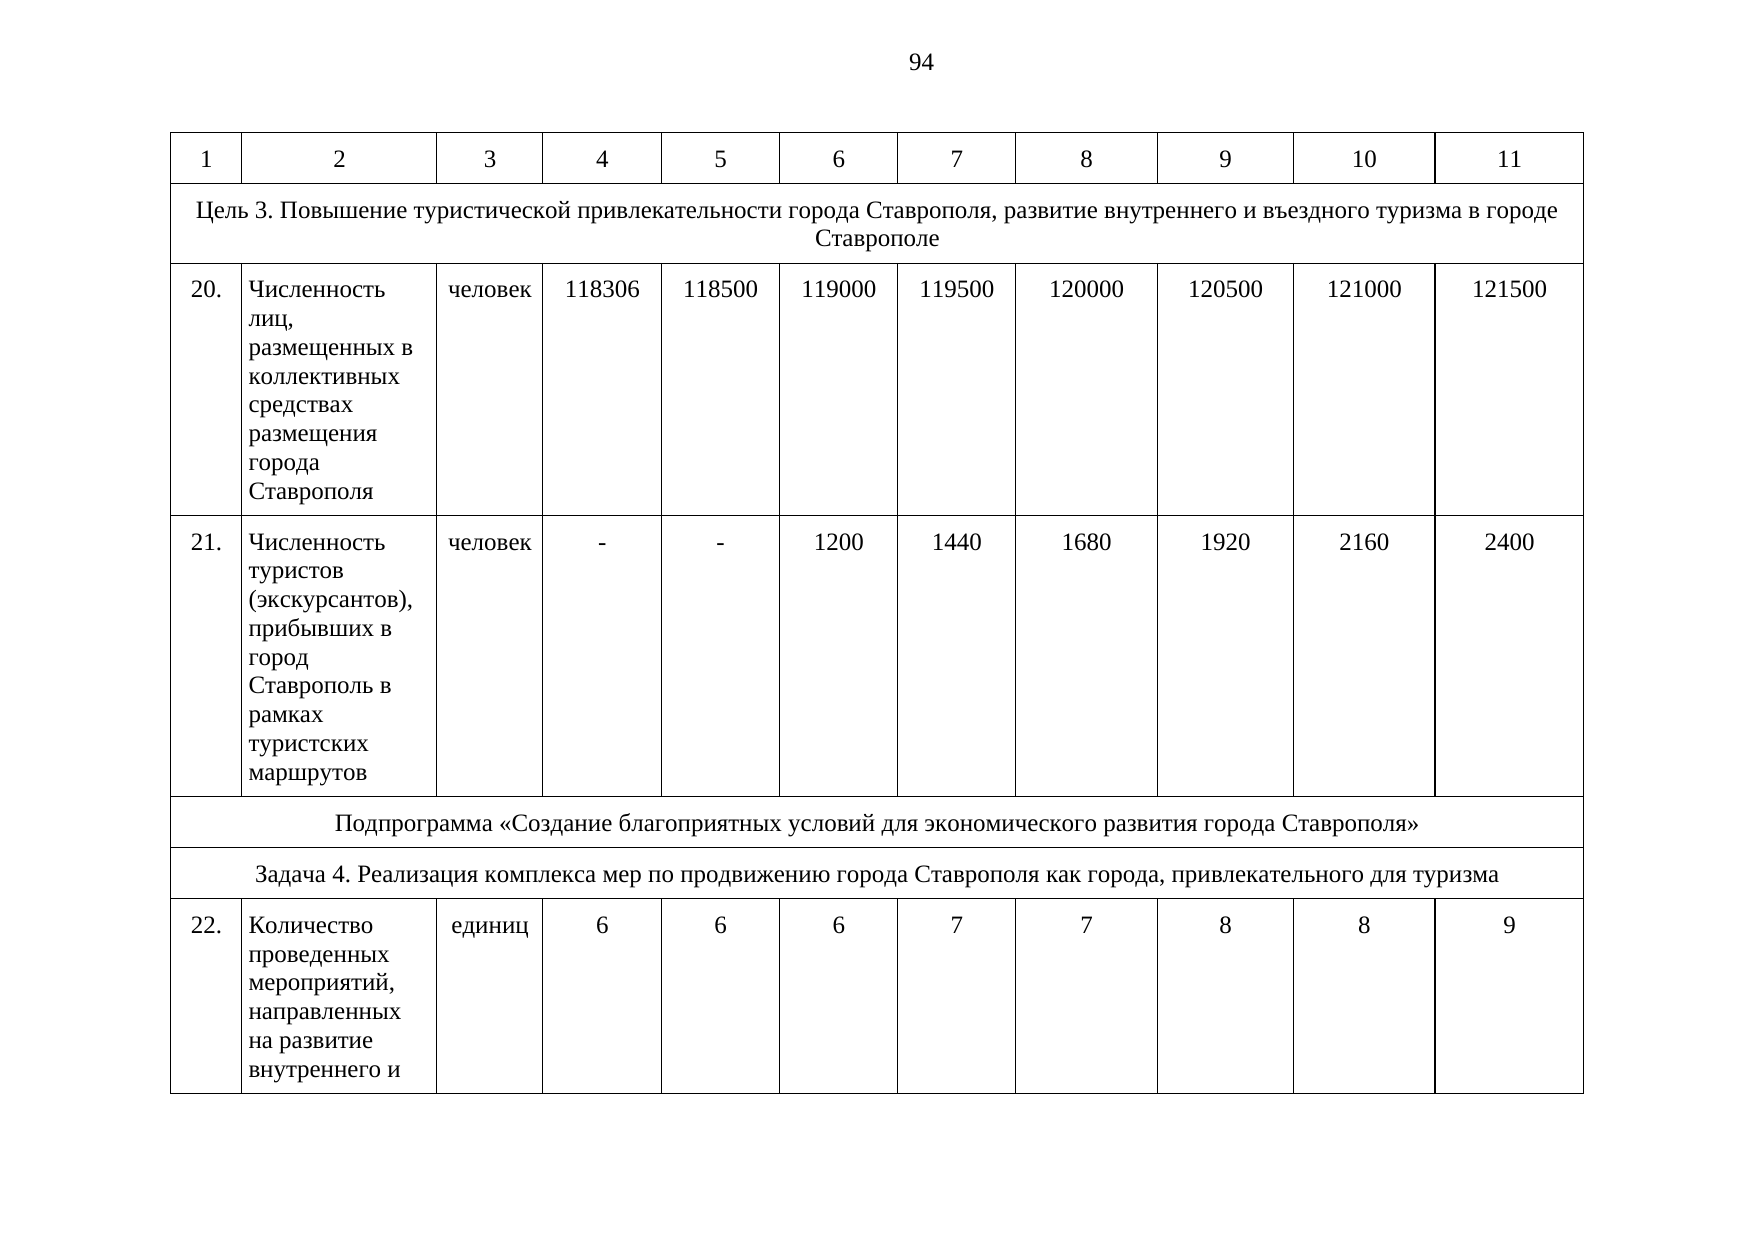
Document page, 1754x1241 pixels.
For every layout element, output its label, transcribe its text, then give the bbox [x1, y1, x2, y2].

table_cell Численность туристов (экскурсантов), прибывших в город Ставрополь в рамках туристских маршрутов [242, 516, 436, 796]
table_cell 20. [171, 264, 241, 515]
table_header 3 [437, 133, 542, 183]
table_cell Задача 4. Реализация комплекса мер по продвижению города Ставрополя как города, привлекательного для туризма [171, 848, 1583, 898]
table_header 10 [1294, 133, 1434, 183]
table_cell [242, 899, 436, 1093]
table_cell 7 [898, 899, 1015, 1093]
table_cell 1200 [780, 516, 897, 796]
table_cell единиц [437, 899, 542, 1093]
table_cell 6 [780, 899, 897, 1093]
table_cell 6 [543, 899, 661, 1093]
table_cell 9 [1436, 899, 1583, 1093]
table_header 7 [898, 133, 1015, 183]
table_cell Численность лиц, размещенных в коллективных средствах размещения города Ставрополя [242, 264, 436, 515]
table_cell 2160 [1294, 516, 1434, 796]
table_header 8 [1016, 133, 1157, 183]
table_header 9 [1158, 133, 1293, 183]
table_cell 6 [662, 899, 779, 1093]
table_cell 121500 [1436, 264, 1583, 515]
table_cell 118500 [662, 264, 779, 515]
table_cell 118306 [543, 264, 661, 515]
table_cell 2400 [1436, 516, 1583, 796]
table_header 4 [543, 133, 661, 183]
table_cell 120500 [1158, 264, 1293, 515]
table_header 5 [662, 133, 779, 183]
table_cell 22. [171, 899, 241, 1093]
table_cell - [543, 516, 661, 796]
table_cell 21. [171, 516, 241, 796]
table_header 11 [1436, 133, 1583, 183]
table_cell человек [437, 264, 542, 515]
table_cell - [662, 516, 779, 796]
table_cell человек [437, 516, 542, 796]
table_header 1 [171, 133, 241, 183]
table_cell Цель 3. Повышение туристической привлекательности города Ставрополя, развитие внутреннего и въездного туризма в городе Ставрополе [171, 184, 1583, 263]
table_cell 121000 [1294, 264, 1434, 515]
table_header 2 [242, 133, 436, 183]
table_cell 8 [1294, 899, 1434, 1093]
table_cell 8 [1158, 899, 1293, 1093]
table_cell 1680 [1016, 516, 1157, 796]
table_header 6 [780, 133, 897, 183]
table_cell 7 [1016, 899, 1157, 1093]
table_cell 119500 [898, 264, 1015, 515]
table_cell 1920 [1158, 516, 1293, 796]
table_cell 1440 [898, 516, 1015, 796]
table_cell Подпрограмма «Создание благоприятных условий для экономического развития города Ставрополя» [171, 797, 1583, 847]
table_cell 119000 [780, 264, 897, 515]
table_cell 120000 [1016, 264, 1157, 515]
